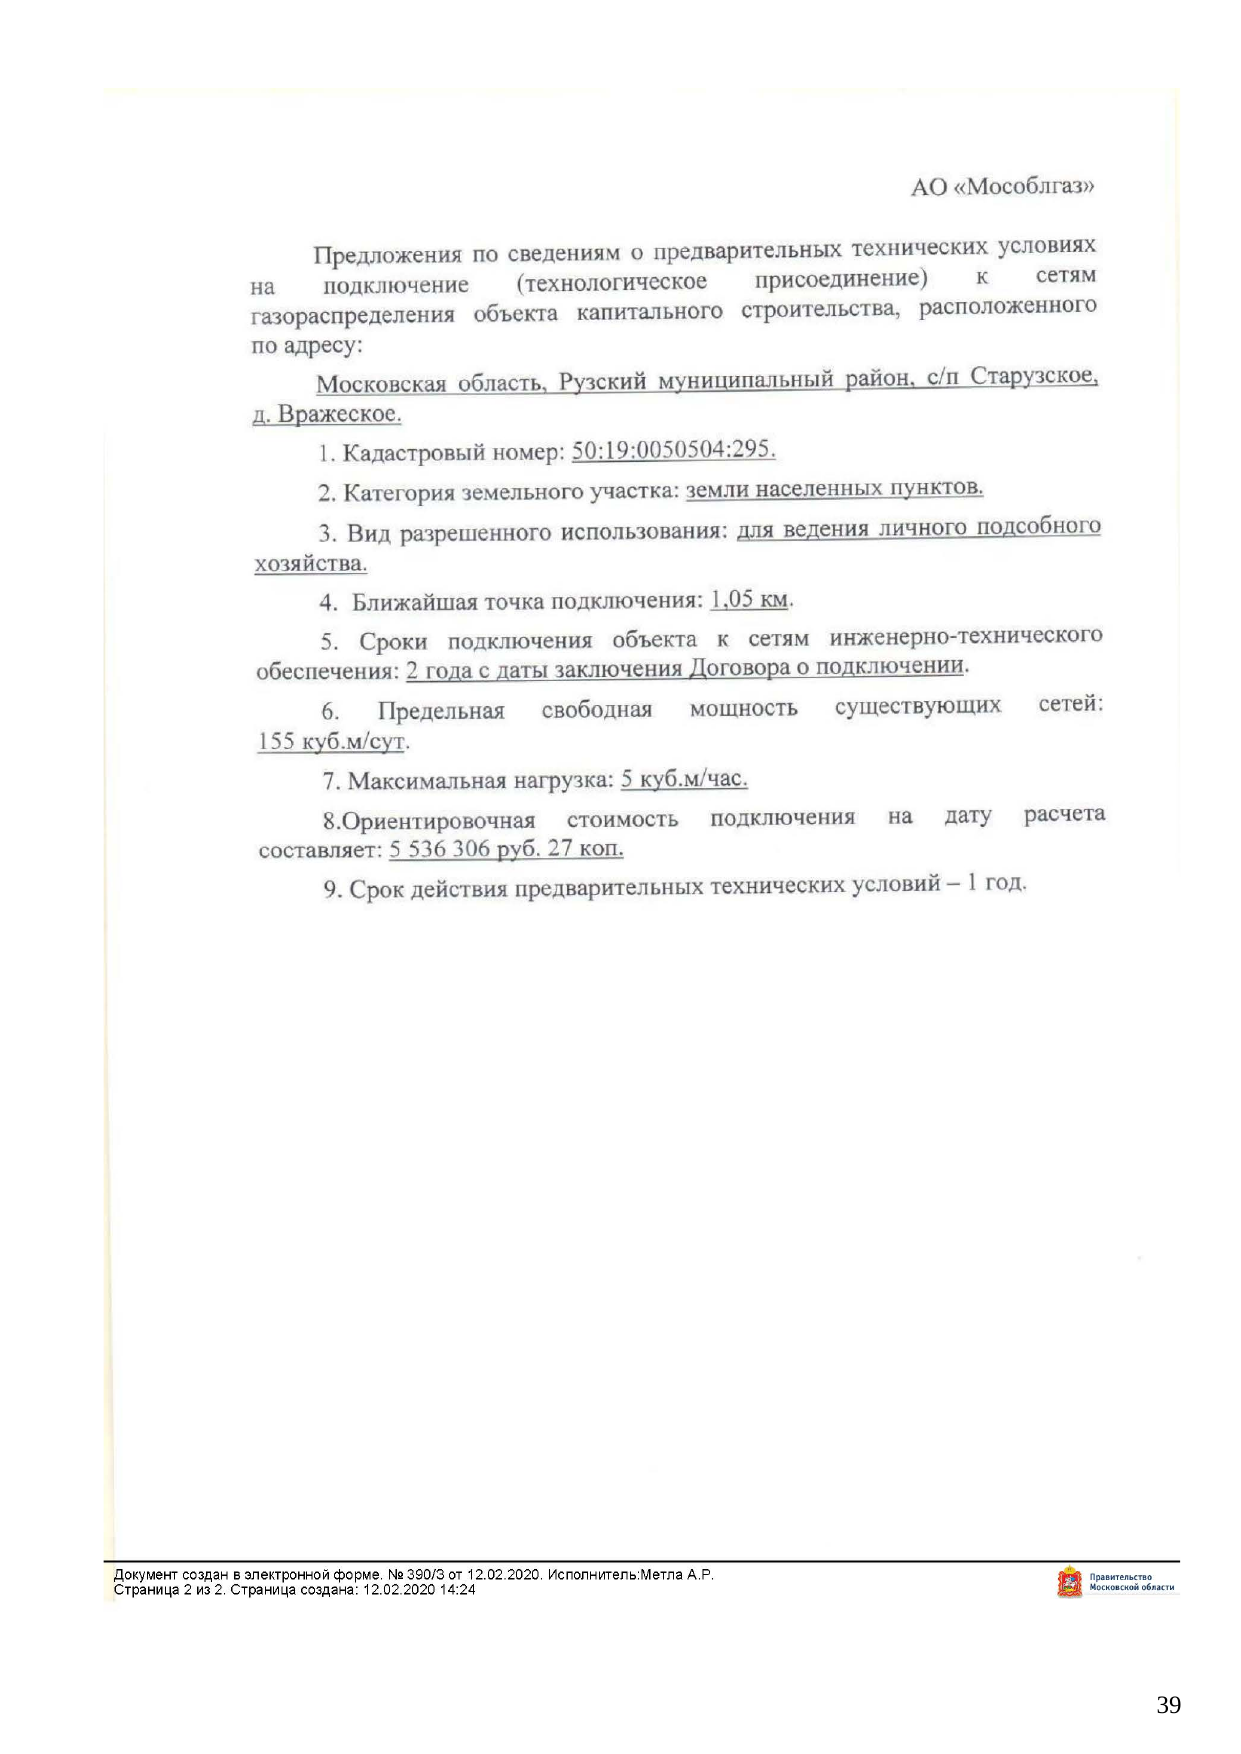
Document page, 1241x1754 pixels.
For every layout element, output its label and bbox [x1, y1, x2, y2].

picture [103, 88, 1181, 1612]
